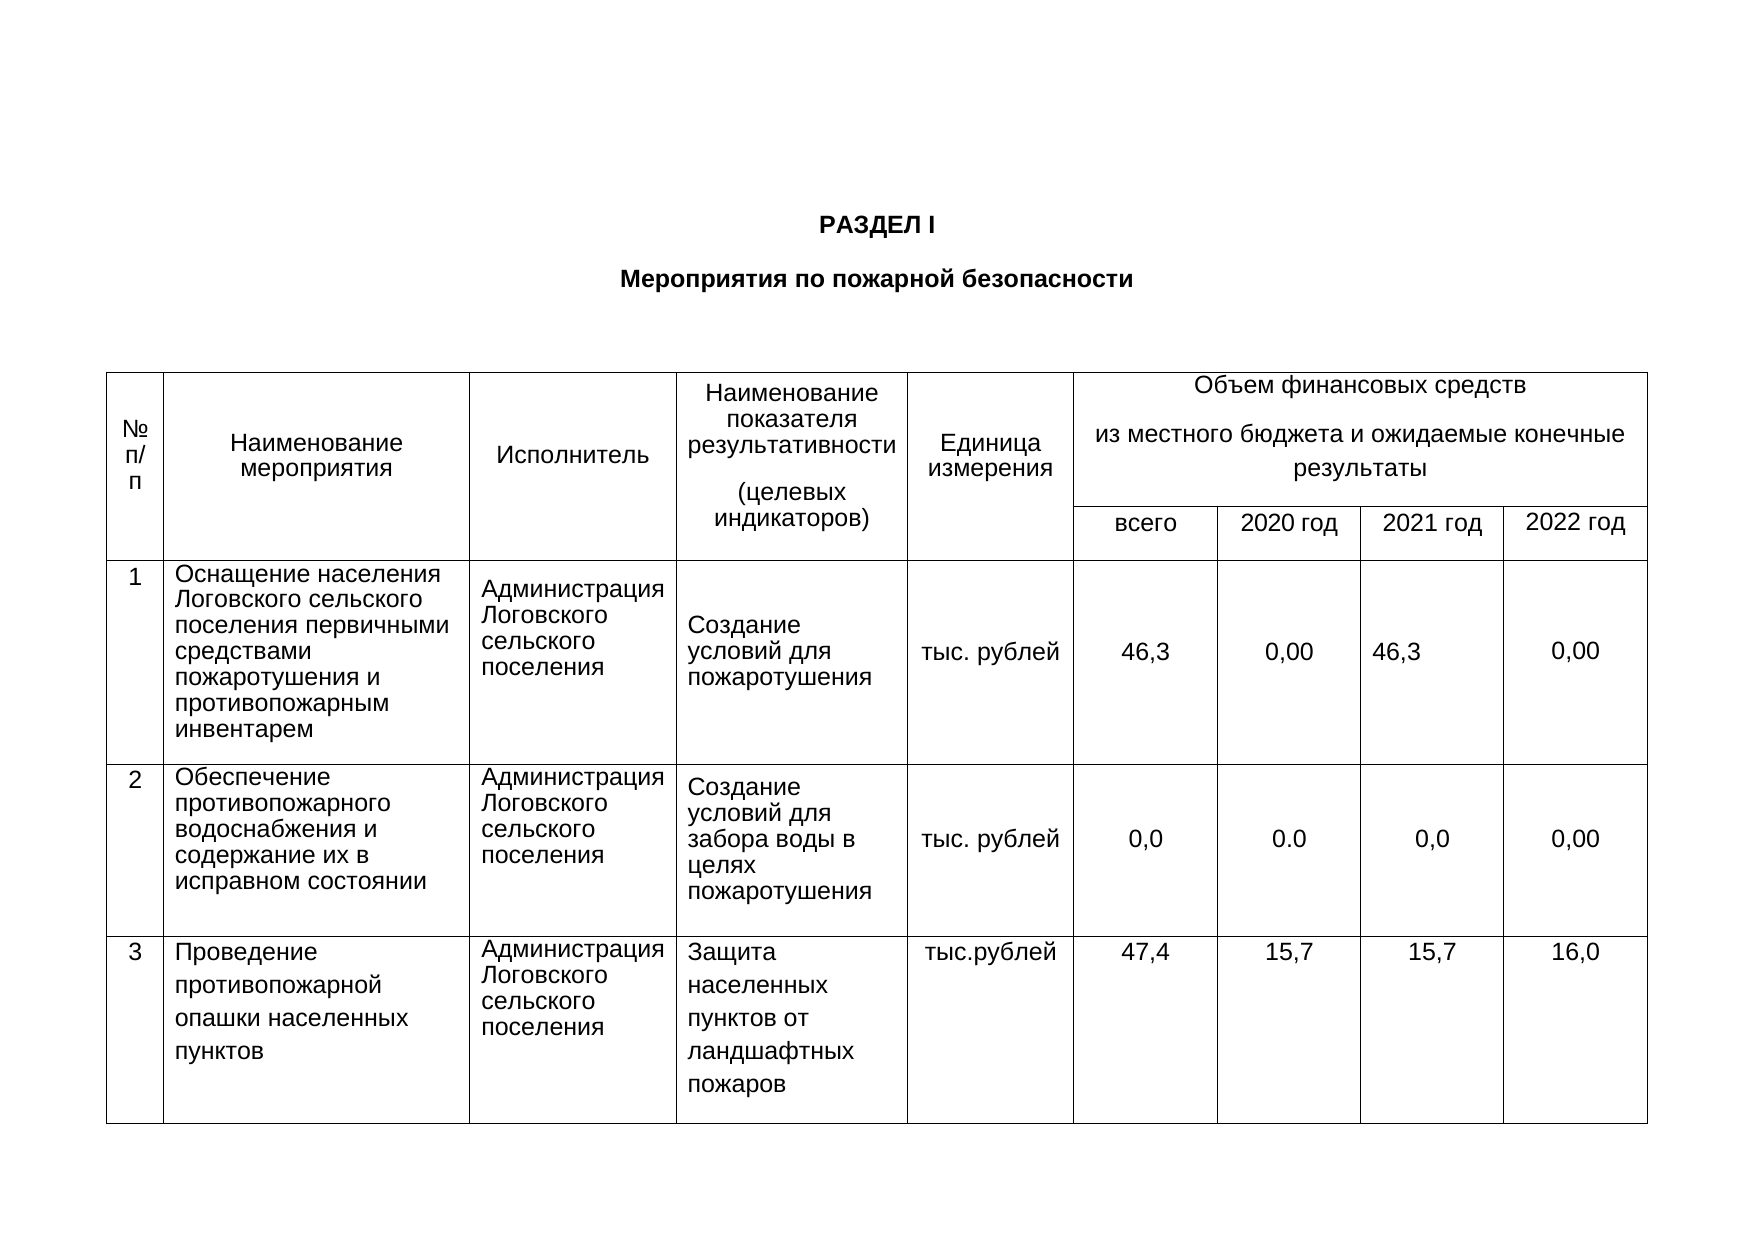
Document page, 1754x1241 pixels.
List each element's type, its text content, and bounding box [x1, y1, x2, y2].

table_cell Защита населенных пунктов от ландшафтных пожаров [677, 937, 907, 1122]
table_cell Создание условий для забора воды в целях пожаротушения [677, 765, 907, 936]
table_cell 0,00 [1504, 561, 1647, 764]
table_cell тыс. рублей [908, 561, 1073, 764]
table_header Объем финансовых средств из местного бюджета и ожидаемые конечные результаты [1074, 373, 1647, 506]
table_cell 46,3 [1074, 561, 1217, 764]
table_cell 1 [107, 561, 163, 764]
table_cell 0.0 [1218, 765, 1360, 936]
table_header № п/п [107, 373, 163, 560]
table_cell всего [1074, 507, 1217, 560]
table_cell 2 [107, 765, 163, 936]
table_cell 47,4 [1074, 937, 1217, 1122]
text РАЗДЕЛ I [118, 210, 1636, 239]
table_cell 15,7 [1218, 937, 1360, 1122]
table_cell 2021 год [1361, 507, 1503, 560]
table_header Наименование показателя результативности (целевых индикаторов) [677, 373, 907, 560]
text Мероприятия по пожарной безопасности [118, 264, 1636, 293]
table_header Наименование мероприятия [164, 373, 469, 560]
table_cell 0,0 [1361, 765, 1503, 936]
table_header Единица измерения [908, 373, 1073, 560]
table_header Исполнитель [470, 373, 676, 560]
table_cell тыс. рублей [908, 765, 1073, 936]
table_cell 2020 год [1218, 507, 1360, 560]
table_cell 16,0 [1504, 937, 1647, 1122]
table_cell 2022 год [1504, 507, 1647, 560]
table_cell 0,0 [1074, 765, 1217, 936]
table_cell Проведение противопожарной опашки населенных пунктов [164, 937, 469, 1122]
table_cell Создание условий для пожаротушения [677, 561, 907, 764]
table_cell Обеспечение противопожарного водоснабжения и содержание их в исправном состоянии [164, 765, 469, 936]
table_cell Администрация Логовского сельского поселения [470, 561, 676, 764]
table_cell 0,00 [1504, 765, 1647, 936]
table_cell Администрация Логовского сельского поселения [470, 937, 676, 1122]
table_cell Администрация Логовского сельского поселения [470, 765, 676, 936]
table_cell 46,3 [1361, 561, 1503, 764]
table_cell 15,7 [1361, 937, 1503, 1122]
table_cell 3 [107, 937, 163, 1122]
table_cell тыс.рублей [908, 937, 1073, 1122]
table_cell 0,00 [1218, 561, 1360, 764]
table_cell Оснащение населения Логовского сельского поселения первичными средствами пожаротушения и противопожарным инвентарем [164, 561, 469, 764]
